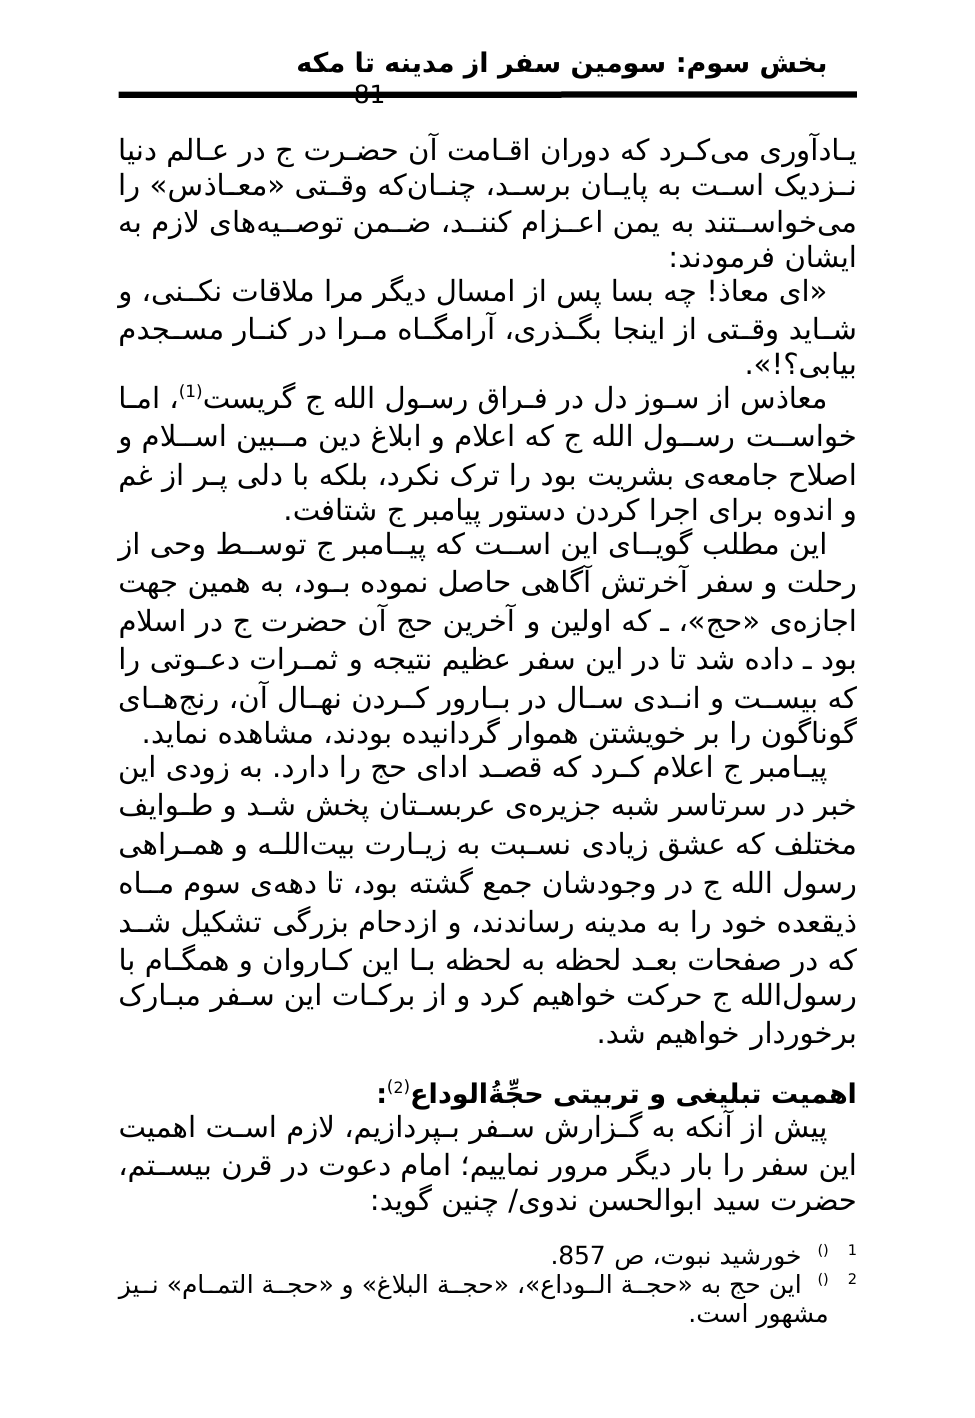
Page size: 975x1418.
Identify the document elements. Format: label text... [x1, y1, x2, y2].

text «ای‌ معاذ! چه‌ بسا پس‌ از امسال‌ دیگر مرا ملاقات‌ نکنی‌، و شاید وقتی‌ از اینجا بگذری‌، آرامگاه‌ مرا در کنار مسجدم‌ بیابی‌؟!». [118, 275, 857, 382]
text این‌ مطلب‌ گویای‌ این‌ است‌ که‌ پیامبر ج توسط‌ وحی‌ از رحلت‌ و سفر آخرتش‌ آگاهی‌ حاصل‌ نموده‌ بود، به‌ همین‌ جهت‌ اجازه‌ی‌ «حج‌»، ـ که‌ اولین‌ و آخرین‌ حج‌ آن‌ حضرت ج در اسلام‌ بود ـ داده‌ شد تا در این‌ سفر عظیم‌ نتیجه‌ و ثمرات‌ دعوتی‌ را که‌ بیست‌ و اندی‌ سال‌ در بارور کردن‌ نهال‌ آن‌، رنج‌های‌ گوناگون‌ را بر خویشتن‌ هموار گردانیده‌ بودند، مشاهده‌ نماید. [118, 527, 857, 751]
text معاذس از سوز دل‌ در فراق‌ رسول‌ الله ج گریست()، اما خواست‌ رسول‌ الله ج که‌ اعلام‌ و ابلاغ‌ دین‌ مبین‌ اسلام‌ و اصلاح‌ جامعه‌ی‌ بشریت‌ بود را ترک‌ نکرد، بلکه‌ با دلی‌ پر از غم‌ و اندوه‌ برای‌ اجرا کردن‌ دستور پیامبر ج شتافت‌. [118, 382, 857, 527]
text اهمیت‌ تبلیغی‌ و تربیتی‌ حجِّةُالوداع‌(): [118, 1077, 857, 1111]
text پیش‌ از آنکه‌ به‌ گزارش‌ سفر بپردازیم‌، لازم‌ است‌ اهمیت‌ این‌ سفر را بار دیگر مرور نماییم‌؛ امام‌ دعوت‌ در قرن‌ بیستم‌، حضرت‌ سید ابوالحسن‌ ندوی/ چنین‌ گوید: [118, 1111, 857, 1217]
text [118, 129, 857, 275]
text پیامبر ج اعلام‌ کرد که‌ قصد ادای‌ حج‌ را دارد. به‌ زودی‌ این‌ خبر در سرتاسر شبه‌ جزیره‌ی‌ عربستان‌ پخش‌ شد و طوایف‌ مختلف‌ که‌ عشق‌ زیادی‌ نسبت‌ به‌ زیارت‌ بیت‌الله و همراهی‌ رسول‌ الله ج در وجودشان‌ جمع‌ گشته‌ بود، تا دهه‌ی‌ سوم‌ ماه‌ ذیقعده‌ خود را به‌ مدینه‌ رساندند، و ازدحام‌ بزرگی‌ تشکیل‌ شد که‌ در صفحات‌ بعد لحظه‌ به‌ لحظه‌ با این‌ کاروان‌ و همگام‌ با رسول‌الله ج حرکت‌ خواهیم‌ کرد و از برکات‌ این‌ سفر مبارک‌ برخوردار خواهیم‌ شد. [118, 751, 857, 1052]
